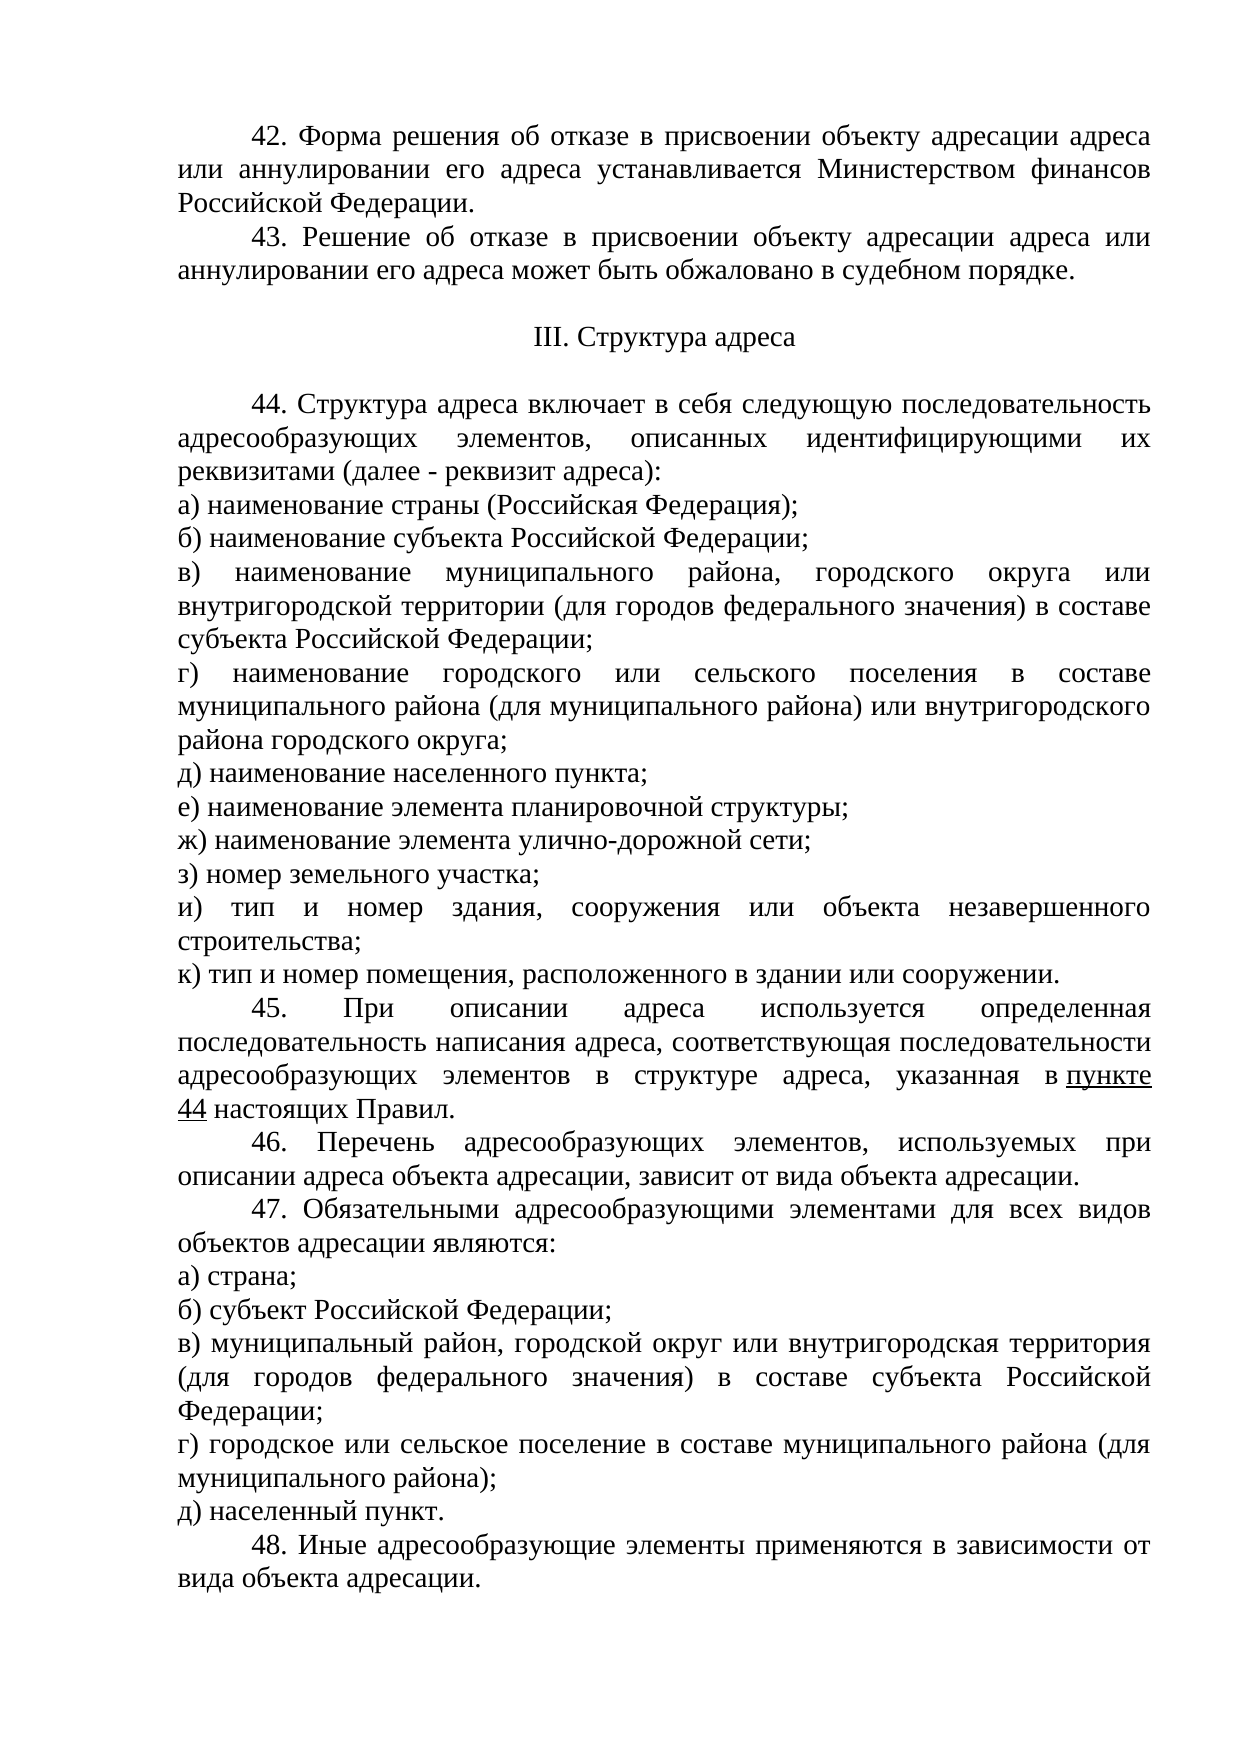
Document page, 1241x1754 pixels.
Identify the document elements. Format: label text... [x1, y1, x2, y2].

text 42. Форма решения об отказе в присвоении объекту адресации адреса или аннулировании его адреса устанавливается Министерством финансов Российской Федерации. [177, 118, 1152, 219]
text 44. Структура адреса включает в себя следующую последовательность адресообразующих элементов, описанных идентифицирующими их реквизитами (далее - реквизит адреса): [177, 386, 1152, 487]
text III. Структура адреса [177, 319, 1152, 353]
text г) городское или сельское поселение в составе муниципального района (для муниципального района); [177, 1426, 1152, 1493]
text и) тип и номер здания, сооружения или объекта незавершенного строительства; [177, 889, 1152, 957]
text 48. Иные адресообразующие элементы применяются в зависимости от вида объекта адресации. [177, 1527, 1152, 1594]
text з) номер земельного участка; [177, 856, 1152, 889]
text 46. Перечень адресообразующих элементов, используемых при описании адреса объекта адресации, зависит от вида объекта адресации. [177, 1124, 1152, 1191]
text 47. Обязательными адресообразующими элементами для всех видов объектов адресации являются: [177, 1191, 1152, 1258]
text г) наименование городского или сельского поселения в составе муниципального района (для муниципального района) или внутригородского района городского округа; [177, 655, 1152, 755]
text б) наименование субъекта Российской Федерации; [177, 521, 1152, 554]
text е) наименование элемента планировочной структуры; [177, 789, 1152, 822]
text а) страна; [177, 1258, 1152, 1292]
text д) наименование населенного пункта; [177, 755, 1152, 789]
text в) наименование муниципального района, городского округа или внутригородской территории (для городов федерального значения) в составе субъекта Российской Федерации; [177, 554, 1152, 655]
text в) муниципальный район, городской округ или внутригородская территория (для городов федерального значения) в составе субъекта Российской Федерации; [177, 1326, 1152, 1426]
text а) наименование страны (Российская Федерация); [177, 487, 1152, 521]
text к) тип и номер помещения, расположенного в здании или сооружении. [177, 957, 1152, 990]
text д) населенный пункт. [177, 1493, 1152, 1527]
text 45. При описании адреса используется определенная последовательность написания адреса, соответствующая последовательности адресообразующих элементов в структуре адреса, указанная в пункте 44 настоящих Правил. [177, 990, 1152, 1124]
text б) субъект Российской Федерации; [177, 1292, 1152, 1326]
text 43. Решение об отказе в присвоении объекту адресации адреса или аннулировании его адреса может быть обжаловано в судебном порядке. [177, 219, 1152, 286]
text ж) наименование элемента улично-дорожной сети; [177, 822, 1152, 856]
